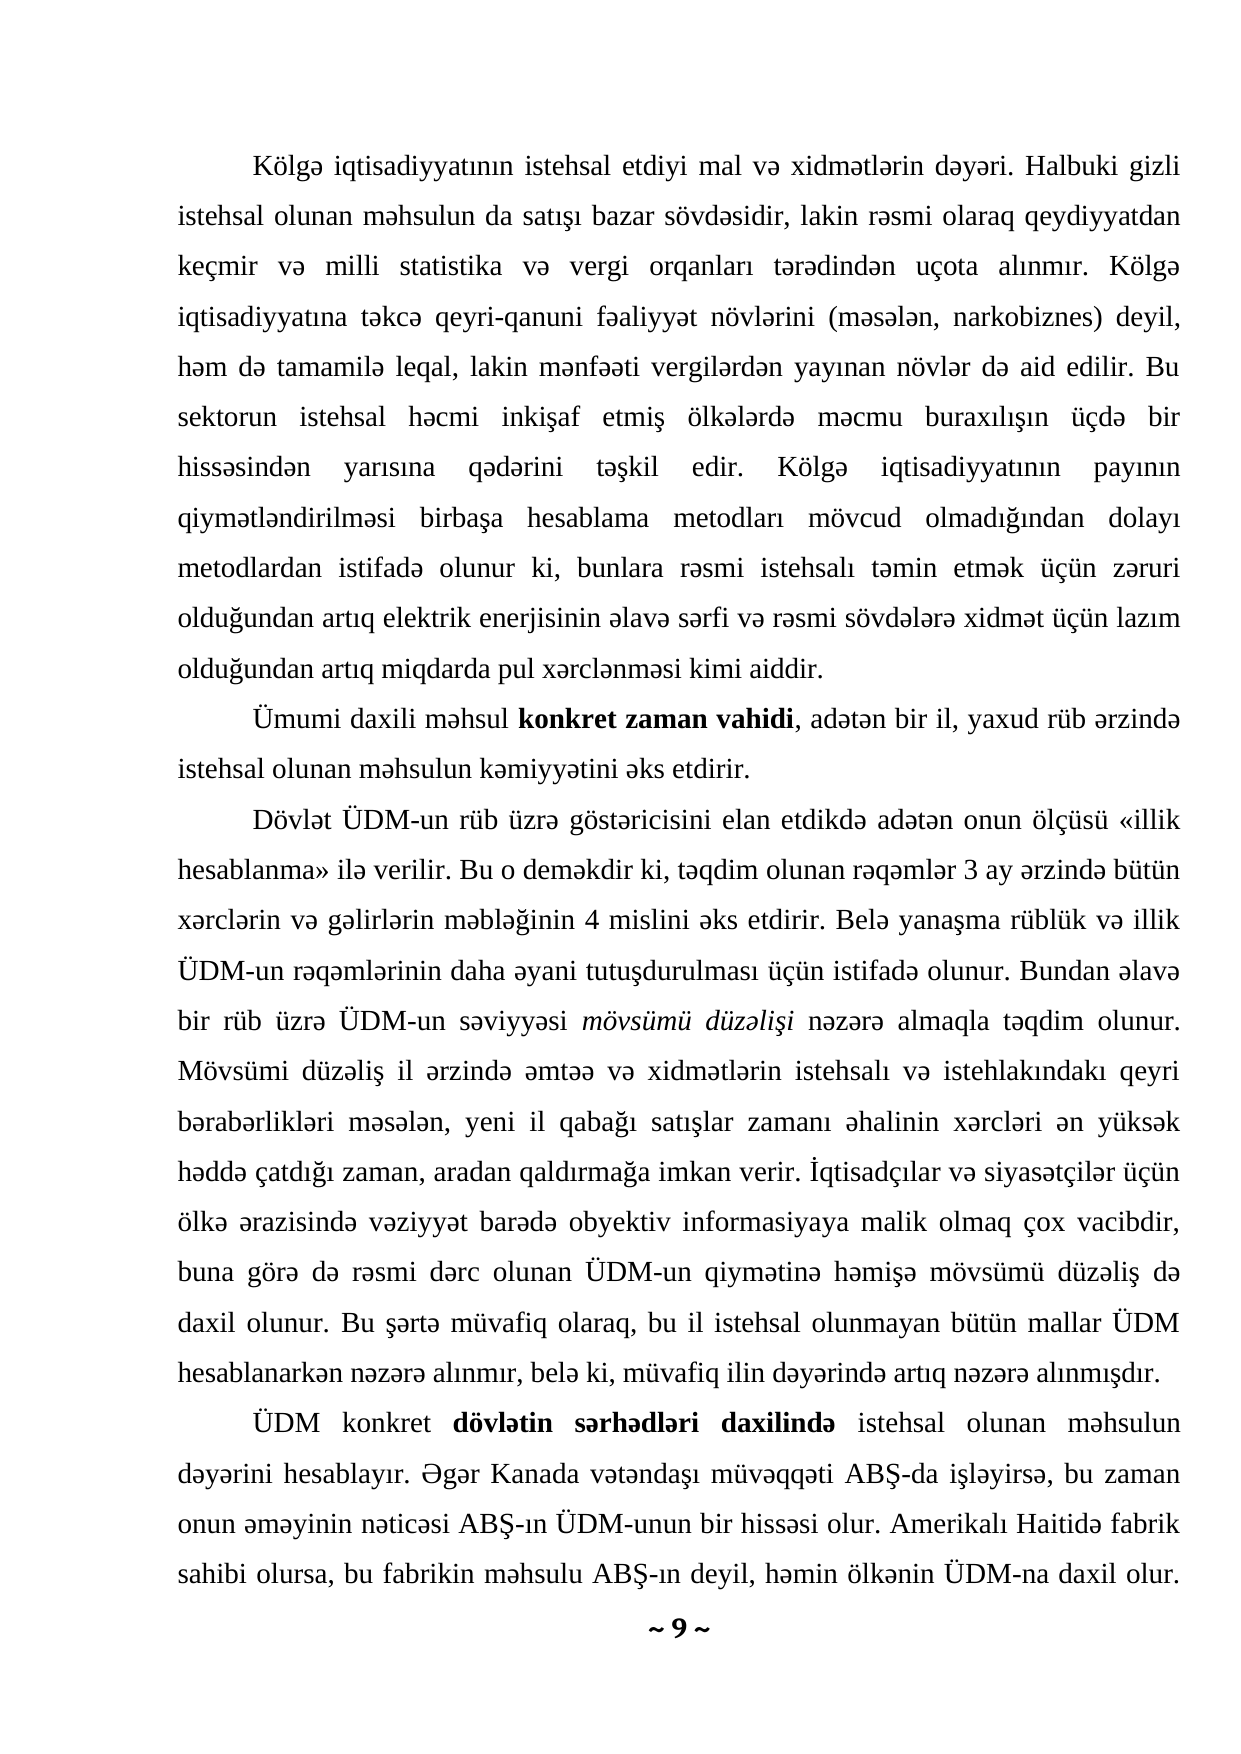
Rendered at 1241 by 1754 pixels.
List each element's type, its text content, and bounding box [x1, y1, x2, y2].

text Kölgə iqtisadiyyatının istehsal etdiyi mal və xidmətlərin dəyəri. Halbuki gizli istehsal olunan məhsulun da satışı bazar sövdəsidir, lakin rəsmi olaraq qeydiyyatdan keçmir və milli statistika və vergi orqanları tərədindən uçota alınmır. Kölgə iqtisadiyyatına təkcə qeyri-qanuni fəaliyyət növlərini (məsələn, narkobiznes) deyil, həm də tamamilə leqal, lakin mənfəəti vergilərdən yayınan növlər də aid edilir. Bu sektorun istehsal həcmi inkişaf etmiş ölkələrdə məcmu buraxılışın üçdə bir hissəsindən yarısına qədərini təşkil edir. Kölgə iqtisadiyyatının payının qiymətləndirilməsi birbaşa hesablama metodları mövcud olmadığından dolayı metodlardan istifadə olunur ki, bunlara rəsmi istehsalı təmin etmək üçün zəruri olduğundan artıq elektrik enerjisinin əlavə sərfi və rəsmi sövdələrə xidmət üçün lazım olduğundan artıq miqdarda pul xərclənməsi kimi aiddir. [177, 148, 1181, 684]
text Dövlət ÜDM-un rüb üzrə göstəricisini elan etdikdə adətən onun ölçüsü «illik hesablanma» ilə verilir. Bu o deməkdir ki, təqdim olunan rəqəmlər 3 ay ərzində bütün xərclərin və gəlirlərin məbləğinin 4 mislini əks etdirir. Belə yanaşma rüblük və illik ÜDM-un rəqəmlərinin daha əyani tutuşdurulması üçün istifadə olunur. Bundan əlavə bir rüb üzrə ÜDM-un səviyyəsi mövsümü düzəlişi nəzərə almaqla təqdim olunur. Mövsümi düzəliş il ərzində əmtəə və xidmətlərin istehsalı və istehlakındakı qeyri bərabərlikləri məsələn, yeni il qabağı satışlar zamanı əhalinin xərcləri ən yüksək həddə çatdığı zaman, aradan qaldırmağa imkan verir. İqtisadçılar və siyasətçilər üçün ölkə ərazisində vəziyyət barədə obyektiv informasiyaya malik olmaq çox vacibdir, buna görə də rəsmi dərc olunan ÜDM-un qiymətinə həmişə mövsümü düzəliş də daxil olunur. Bu şərtə müvafiq olaraq, bu il istehsal olunmayan bütün mallar ÜDM hesablanarkən nəzərə alınmır, belə ki, müvafiq ilin dəyərində artıq nəzərə alınmışdır. [177, 802, 1181, 1389]
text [177, 1406, 1181, 1590]
text Ümumi daxili məhsul konkret zaman vahidi, adətən bir il, yaxud rüb ərzində istehsal olunan məhsulun kəmiyyətini əks etdirir. [177, 701, 1181, 785]
